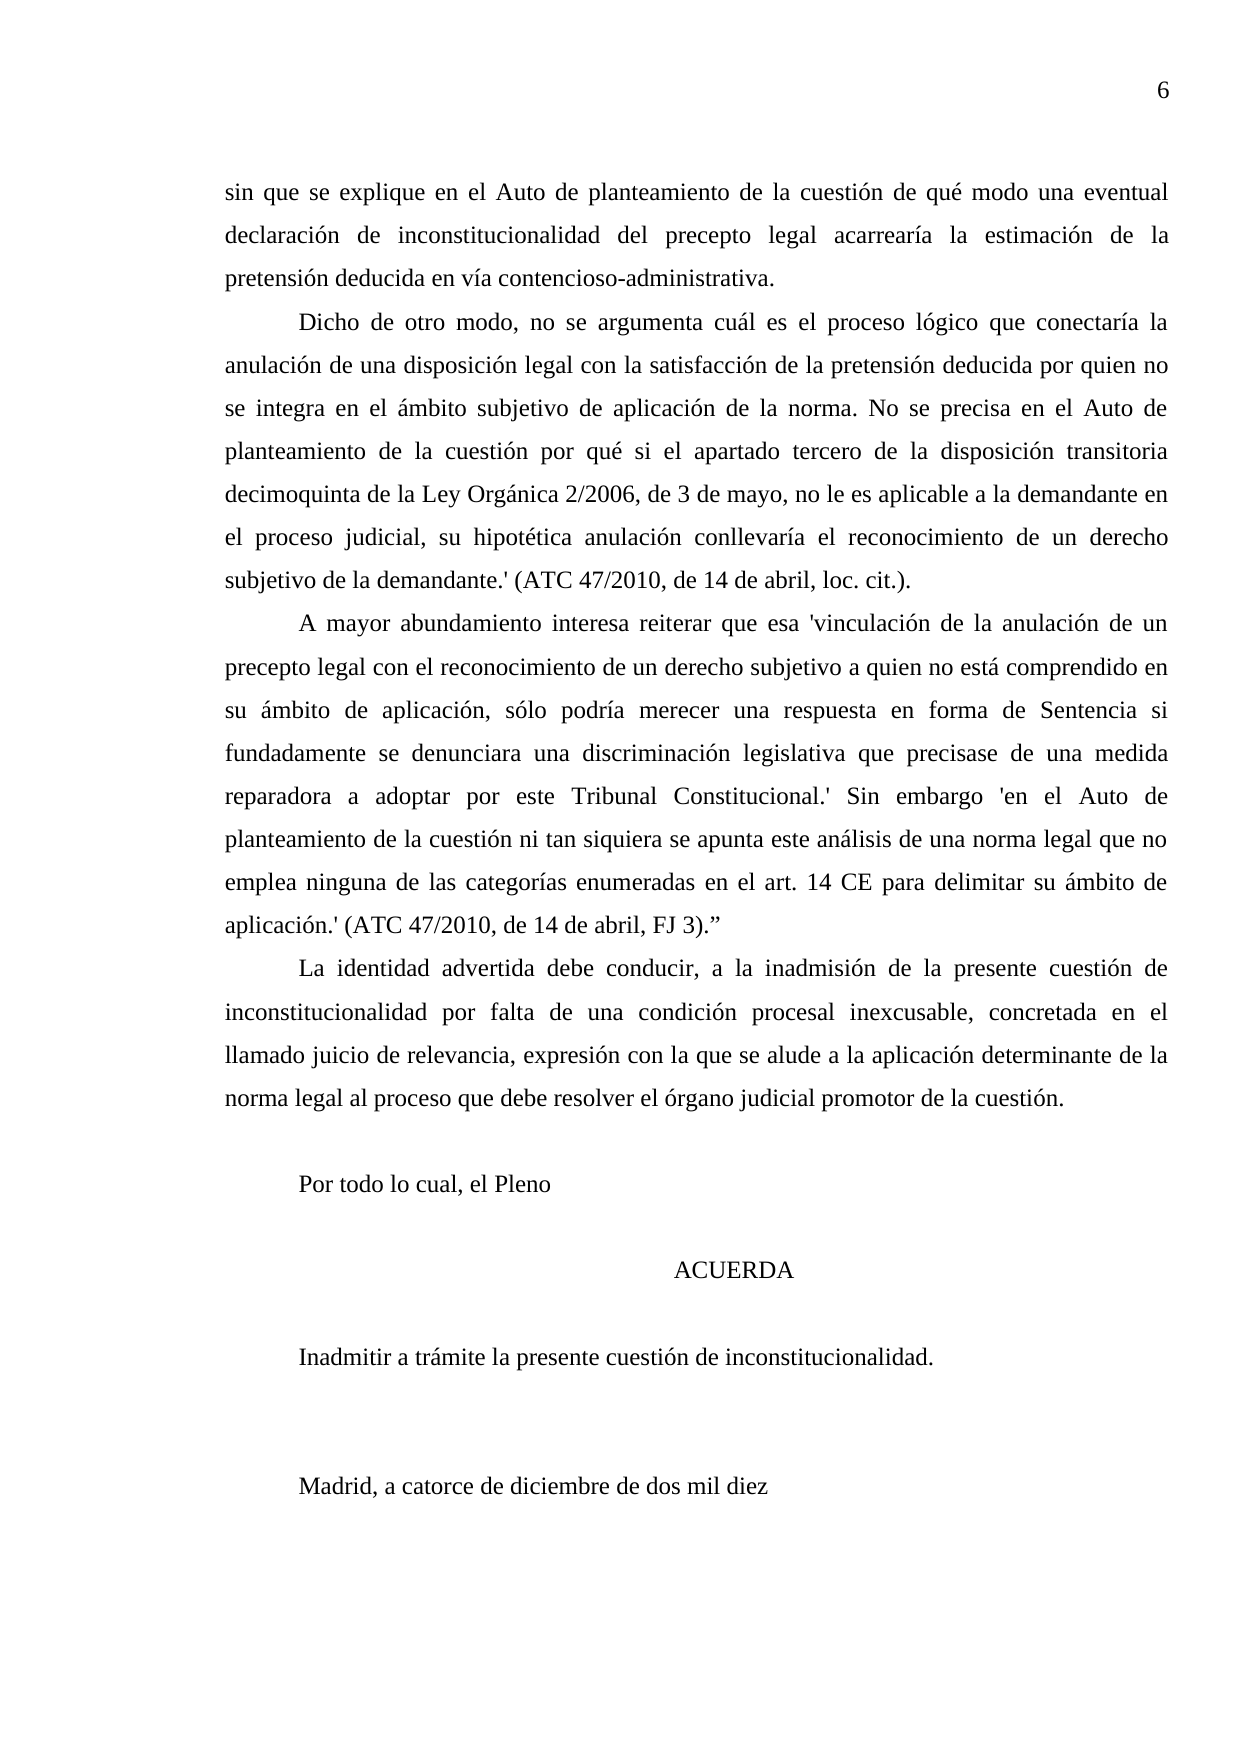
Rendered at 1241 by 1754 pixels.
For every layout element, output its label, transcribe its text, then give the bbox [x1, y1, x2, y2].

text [224, 177, 1169, 292]
text La identidad advertida debe conducir, a la inadmisión de la presente cuestión de inconstitucionalidad por falta de una condición procesal inexcusable, concretada en el llamado juicio de relevancia, expresión con la que se alude a la aplicación determinante de la norma legal al proceso que debe resolver el órgano judicial promotor de la cuestión. [224, 953, 1169, 1112]
text Por todo lo cual, el Pleno [224, 1169, 1169, 1198]
text Inadmitir a trámite la presente cuestión de inconstitucionalidad. [224, 1342, 1169, 1370]
text ACUERDA [224, 1255, 1169, 1284]
text A mayor abundamiento interesa reiterar que esa 'vinculación de la anulación de un precepto legal con el reconocimiento de un derecho subjetivo a quien no está comprendido en su ámbito de aplicación, sólo podría merecer una respuesta en forma de Sentencia si fundadamente se denunciara una discriminación legislativa que precisase de una medida reparadora a adoptar por este Tribunal Constitucional.' Sin embargo 'en el Auto de planteamiento de la cuestión ni tan siquiera se apunta este análisis de una norma legal que no emplea ninguna de las categorías enumeradas en el art. 14 CE para delimitar su ámbito de aplicación.' (ATC 47/2010, de 14 de abril, FJ 3).” [224, 608, 1169, 939]
text Madrid, a catorce de diciembre de dos mil diez [224, 1471, 1169, 1500]
text Dicho de otro modo, no se argumenta cuál es el proceso lógico que conectaría la anulación de una disposición legal con la satisfacción de la pretensión deducida por quien no se integra en el ámbito subjetivo de aplicación de la norma. No se precisa en el Auto de planteamiento de la cuestión por qué si el apartado tercero de la disposición transitoria decimoquinta de la Ley Orgánica 2/2006, de 3 de mayo, no le es aplicable a la demandante en el proceso judicial, su hipotética anulación conllevaría el reconocimiento de un derecho subjetivo de la demandante.' (ATC 47/2010, de 14 de abril, loc. cit.). [224, 307, 1169, 594]
